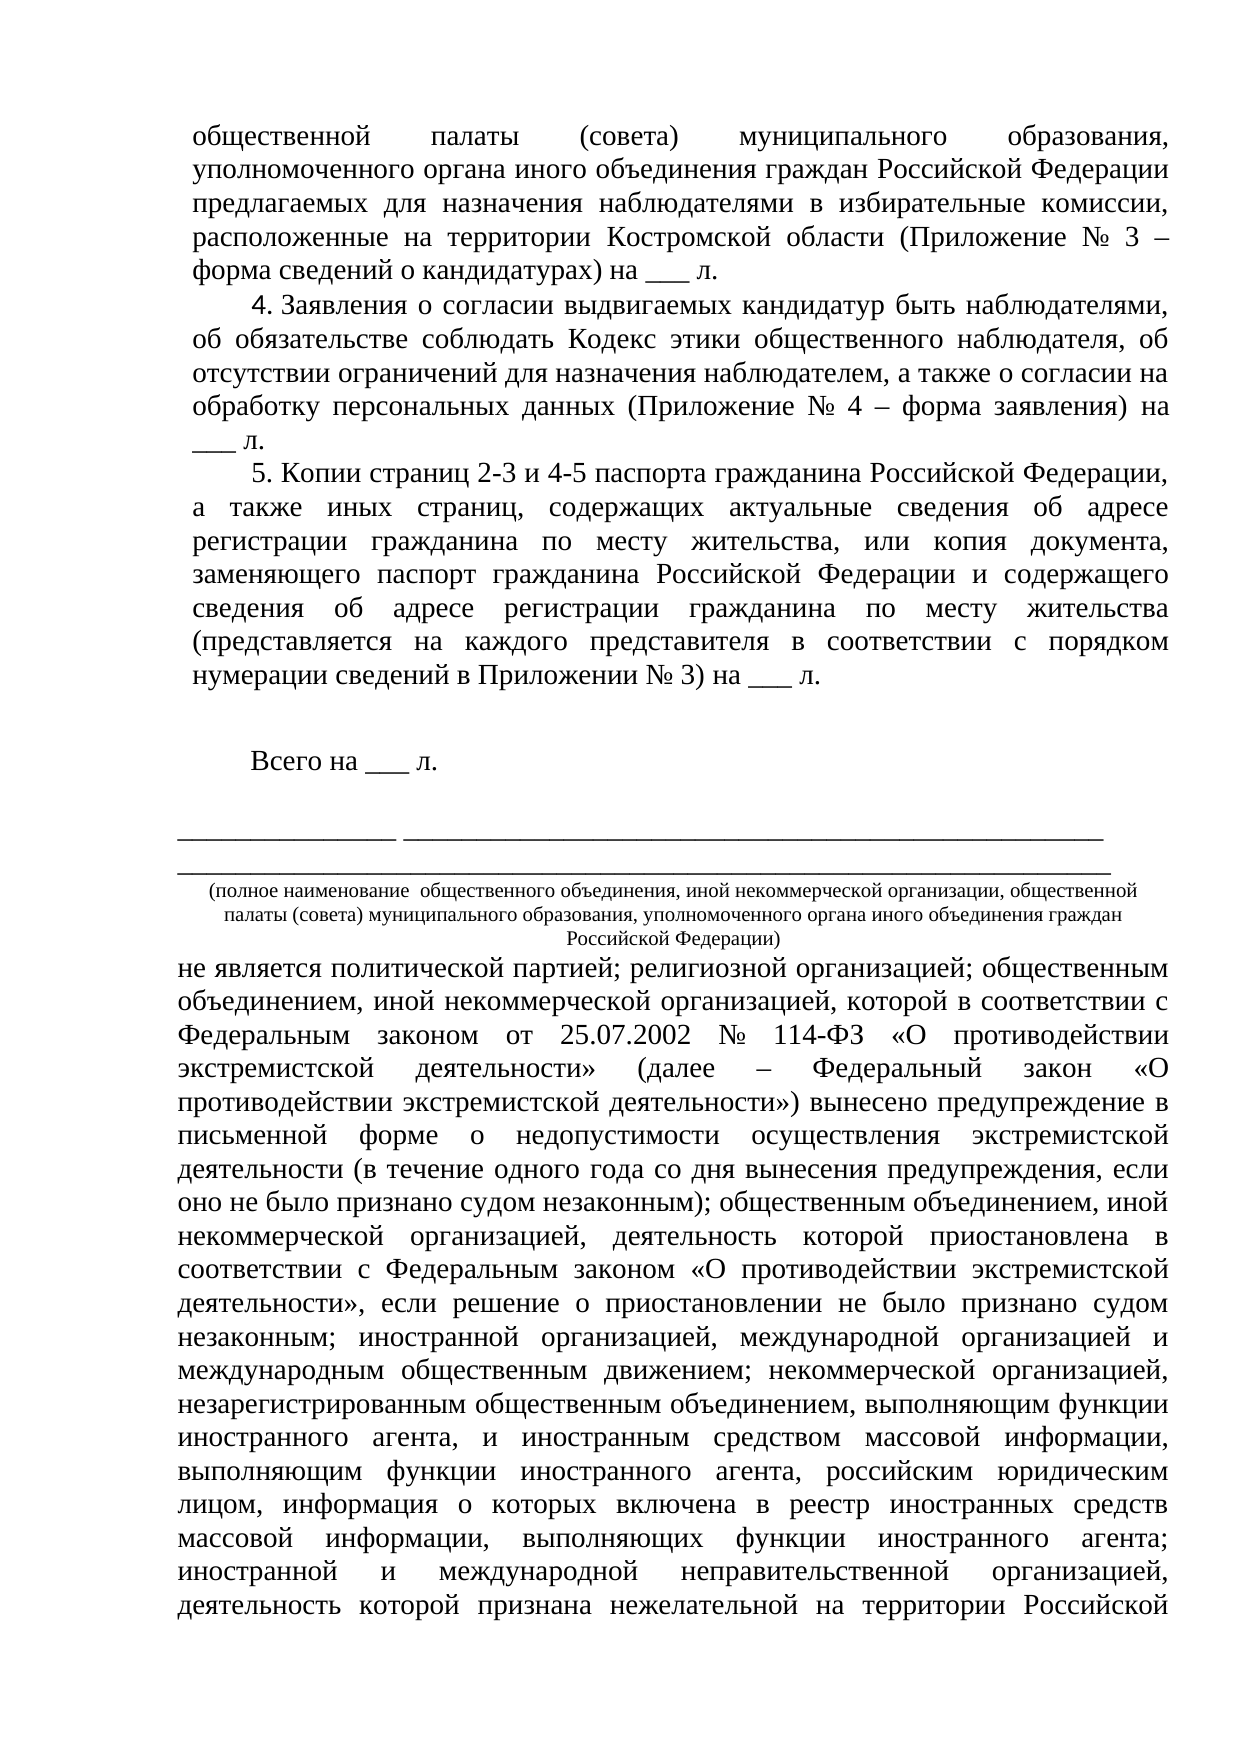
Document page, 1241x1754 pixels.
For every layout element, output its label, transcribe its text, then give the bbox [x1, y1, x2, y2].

list Заявления о согласии выдвигаемых кандидатур быть наблюдателями, об обязательстве соблюдать Кодекс этики общественного наблюдателя, об отсутствии ограничений для назначения наблюдателем, а также о согласии на обработку персональных данных (Приложение № 4 – форма заявления) на ___ л. [192, 286, 1169, 456]
text (полное наименование общественного объединения, иной некоммерческой организации, общественной палаты (совета) муниципального образования, уполномоченного органа иного объединения граждан Российской Федерации) [177, 878, 1169, 950]
text ________________________________________________________________ [177, 844, 1169, 878]
text Всего на ___ л. [177, 743, 1169, 777]
text _______________ ________________________________________________ [177, 811, 1169, 844]
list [192, 118, 1169, 286]
list Копии страниц 2-3 и 4-5 паспорта гражданина Российской Федерации, а также иных страниц, содержащих актуальные сведения об адресе регистрации гражданина по месту жительства, или копия документа, заменяющего паспорт гражданина Российской Федерации и содержащего сведения об адресе регистрации гражданина по месту жительства (представляется на каждого представителя в соответствии с порядком нумерации сведений в Приложении № 3) на ___ л. [192, 456, 1169, 690]
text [177, 950, 1169, 1621]
